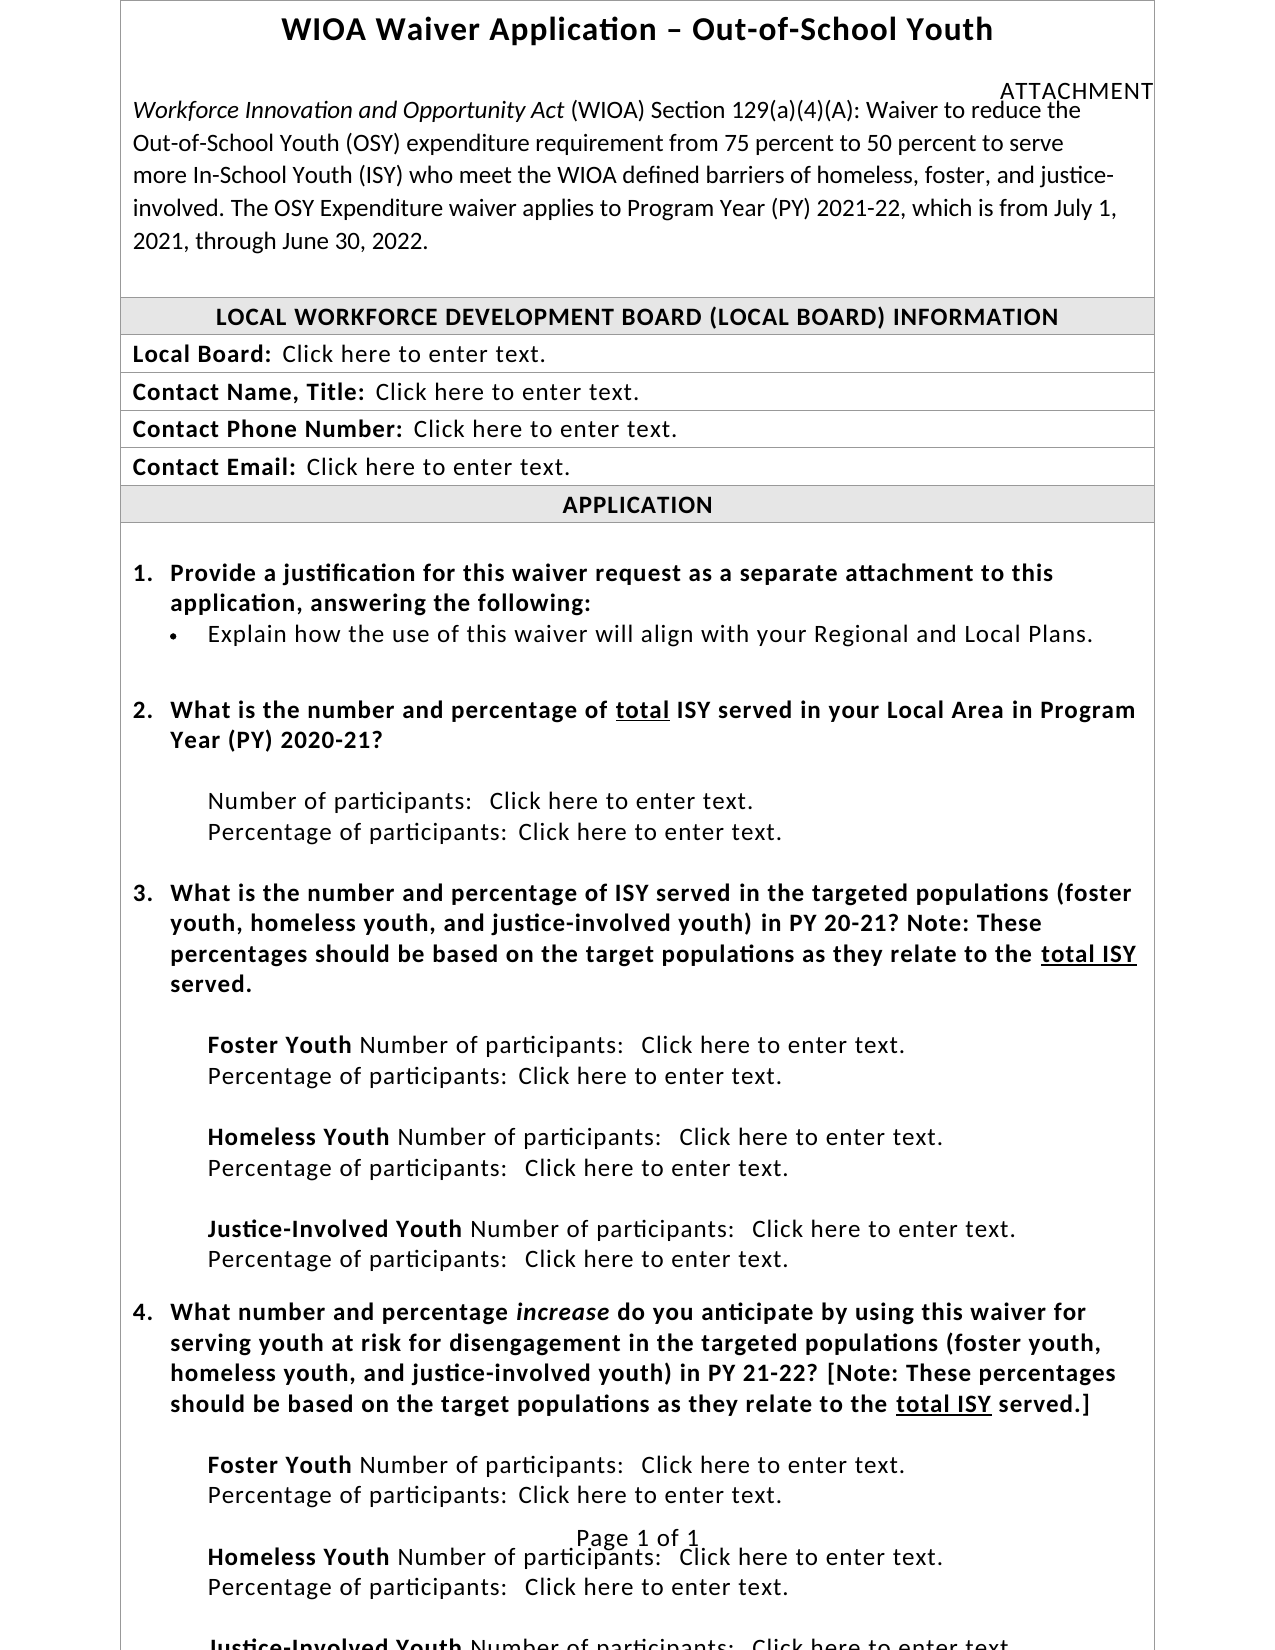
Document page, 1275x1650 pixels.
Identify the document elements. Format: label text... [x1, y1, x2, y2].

table_cell Contact Email: [121, 448, 1154, 485]
table_cell Provide a justification for this waiver request as a separate attachment to this application, answering the following: Explain how the use of this waiver will align with your Regional and Local Plans. What is the number and percentage of total ISY served in your Local Area in Program Year (PY) 2020-21? Number of participants: Percentage of participants: What is the number and percentage of ISY served in the targeted populations (foster youth, homeless youth, and justice-involved youth) in PY 20-21? Note: These percentages should be based on the target populations as they relate to the total ISY served. Foster Youth Number of participants: Percentage of participants: Homeless Youth Number of participants: Percentage of participants: Justice-Involved Youth Number of participants: Percentage of participants: What number and percentage increase do you anticipate by using this waiver for serving youth at risk for disengagement in the targeted populations (foster youth, homeless youth, and justice-involved youth) in PY 21-22? [Note: These percentages should be based on the target populations as they relate to the total ISY served.] Foster Youth Number of participants: Percentage of participants: Homeless Youth Number of participants: Percentage of participants: Justice-Involved Youth Number of participants: Percentage of participants: How do you anticipate this waiver will impact your participants, community, and service delivery? [121, 523, 1154, 1650]
table_header WIOA Waiver Application – Out-of-School Youth Workforce Innovation and Opportunity Act (WIOA) Section 129(a)(4)(A): Waiver to reduce the Out-of-School Youth (OSY) expenditure requirement from 75 percent to 50 percent to serve more In-School Youth (ISY) who meet the WIOA defined barriers of homeless, foster, and justice-involved. The OSY Expenditure waiver applies to Program Year (PY) 2021-22, which is from July 1, 2021, through June 30, 2022. [121, 1, 1154, 297]
table_cell Contact Phone Number: [121, 411, 1154, 447]
table_cell Contact Name, Title: [121, 373, 1154, 409]
table_cell LOCAL WORKFORCE Development BOARD (Local Board) INFORMATION [121, 298, 1154, 334]
table_cell APPlication [121, 486, 1154, 522]
table_cell Local Board: [121, 335, 1154, 372]
